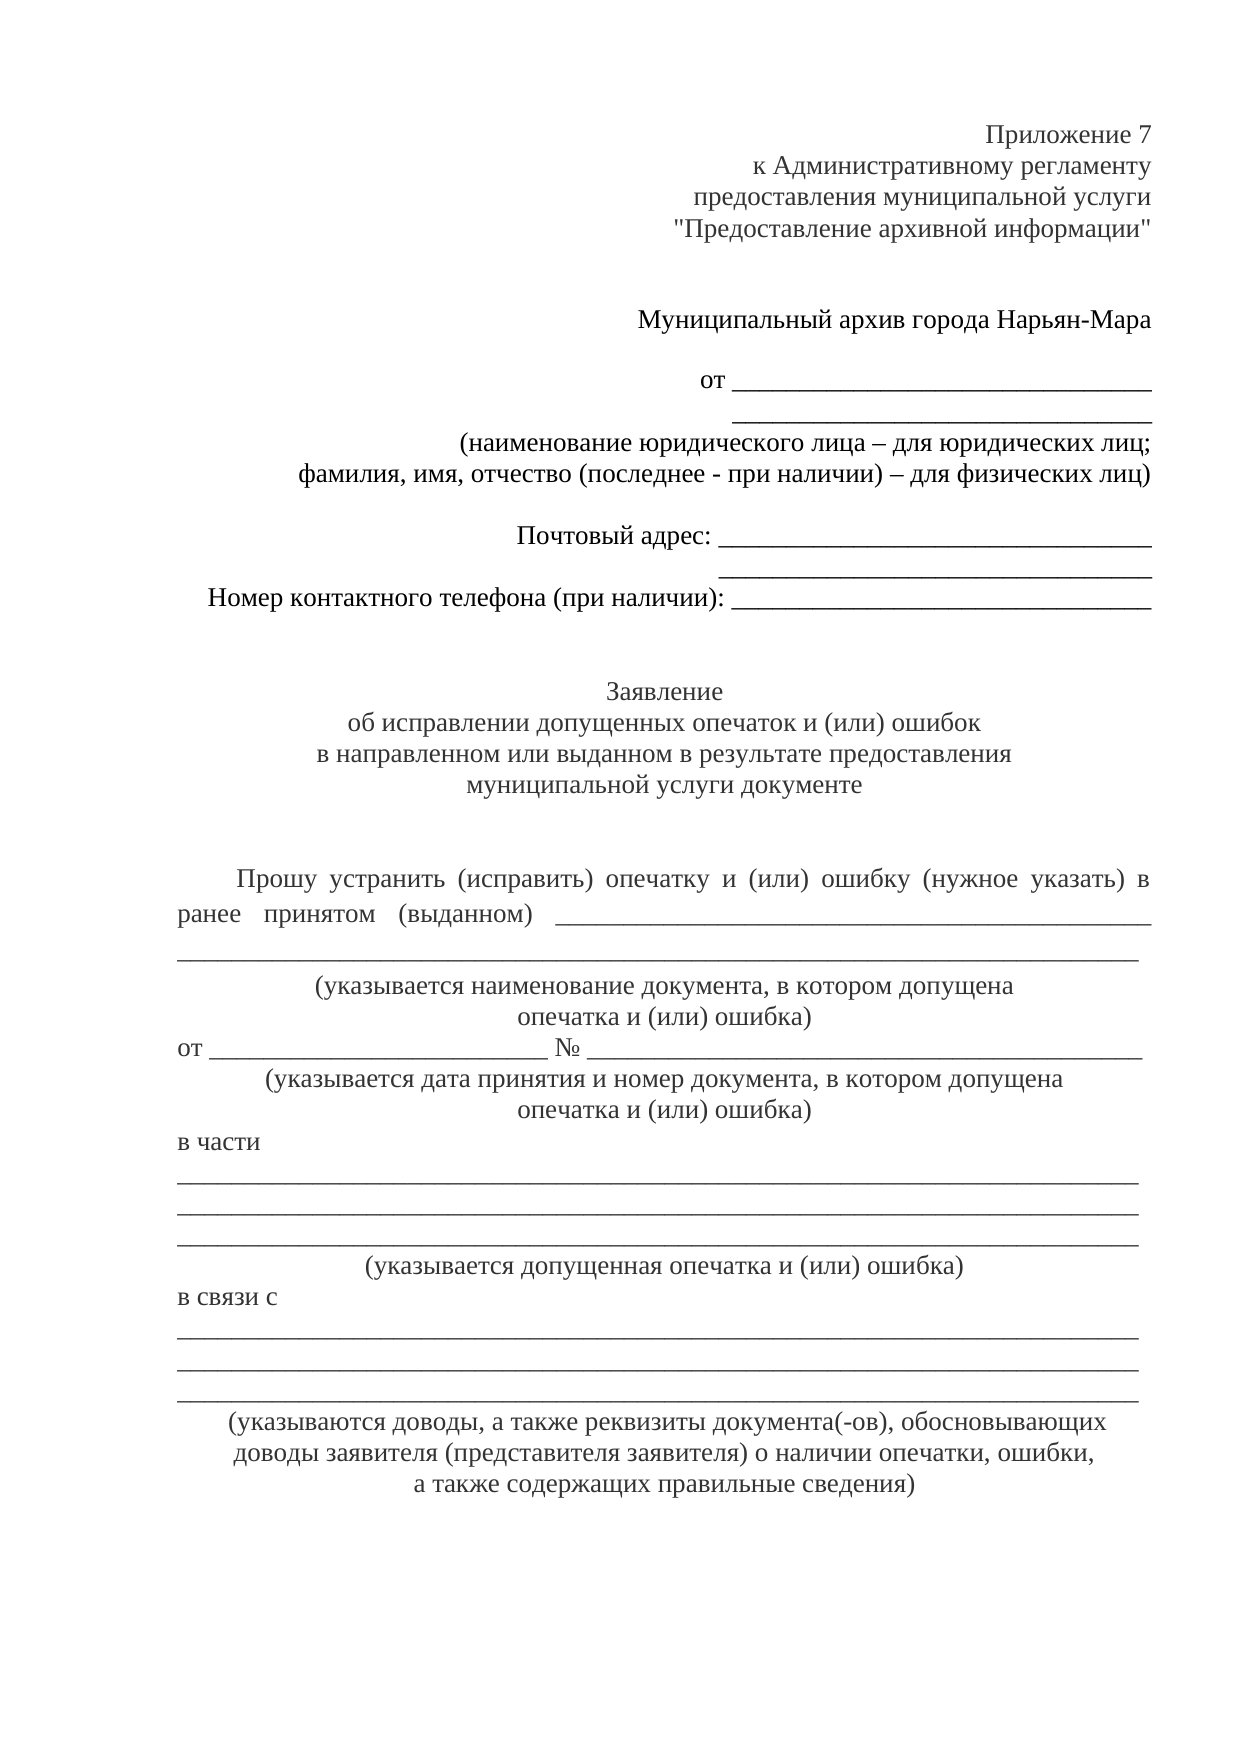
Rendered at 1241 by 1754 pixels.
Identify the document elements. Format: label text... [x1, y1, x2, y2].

text (указывается наименование документа, в котором допущена [177, 969, 1152, 1000]
text опечатка и (или) ошибка) [177, 1000, 1152, 1031]
text Приложение 7 [177, 118, 1152, 149]
text в направленном или выданном в результате предоставления [177, 737, 1152, 768]
text Прошу устранить (исправить) опечатку и (или) ошибку (нужное указать) в ранее принятом (выданном) ____________________________________________ _______________________________________________________________________ [177, 862, 1152, 964]
text (указывается дата принятия и номер документа, в котором допущена [177, 1062, 1152, 1093]
text Номер контактного телефона (при наличии): _______________________________ [177, 581, 1152, 613]
text (наименование юридического лица – для юридических лиц; [177, 426, 1152, 457]
text (указываются доводы, а также реквизиты документа(-ов), обосновывающих доводы заявителя (представителя заявителя) о наличии опечатки, ошибки, [177, 1405, 1152, 1467]
text (указывается допущенная опечатка и (или) ошибка) [177, 1249, 1152, 1280]
text в связи с _______________________________________________________________________ [177, 1280, 1152, 1343]
text от _________________________ № _________________________________________ [177, 1031, 1152, 1062]
text _______________________________ [177, 394, 1152, 426]
text опечатка и (или) ошибка) [177, 1093, 1152, 1125]
text об исправлении допущенных опечаток и (или) ошибок [177, 706, 1152, 737]
text ______________________________________________________________________________________________________________________________________________ [177, 1187, 1152, 1249]
text предоставления муниципальной услуги [177, 181, 1152, 212]
text фамилия, имя, отчество (последнее - при наличии) – для физических лиц) [177, 457, 1152, 488]
text Почтовый адрес: ________________________________ [177, 519, 1152, 550]
text "Предоставление архивной информации" [177, 212, 1152, 243]
text муниципальной услуги документе [177, 768, 1152, 799]
text а также содержащих правильные сведения) [177, 1467, 1152, 1498]
text ______________________________________________________________________________________________________________________________________________ [177, 1343, 1152, 1405]
text к Административному регламенту [177, 149, 1152, 181]
text Муниципальный архив города Нарьян-Мара [177, 303, 1152, 334]
text Заявление [177, 675, 1152, 706]
text в части _______________________________________________________________________ [177, 1125, 1152, 1187]
text ________________________________ [177, 550, 1152, 581]
text от _______________________________ [177, 363, 1152, 394]
